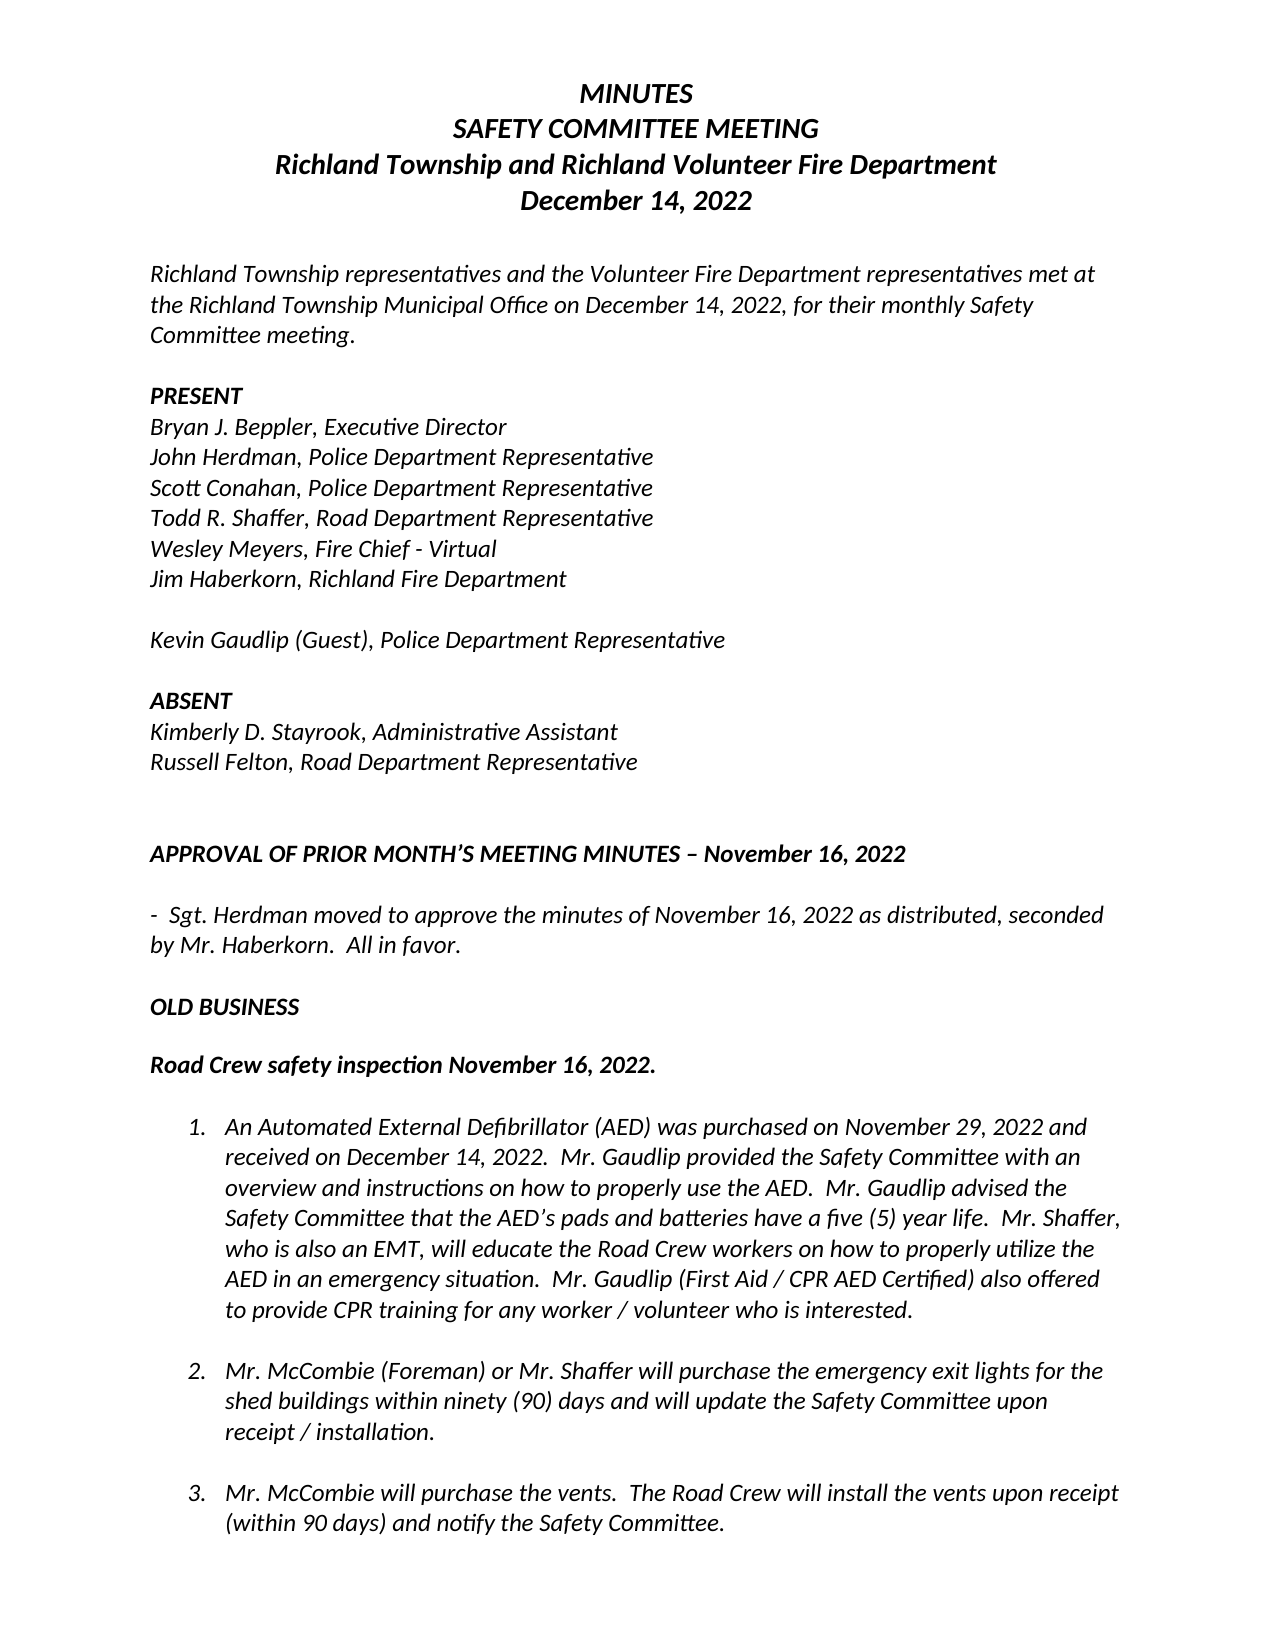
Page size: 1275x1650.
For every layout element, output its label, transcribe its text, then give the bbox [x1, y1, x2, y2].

text Richland Township and Richland Volunteer Fire Department [150, 146, 1125, 182]
text PRESENT [150, 380, 1125, 411]
text Todd R. Shaffer, Road Department Representative [150, 502, 1125, 533]
text Scott Conahan, Police Department Representative [150, 472, 1125, 502]
text Richland Township representatives and the Volunteer Fire Department representatives met at the Richland Township Municipal Office on December 14, 2022, for their monthly Safety Committee meeting. [150, 258, 1125, 350]
text APPROVAL OF PRIOR MONTH’S MEETING MINUTES – November 16, 2022 [150, 838, 1125, 869]
text Kimberly D. Stayrook, Administrative Assistant [150, 716, 1125, 747]
text Wesley Meyers, Fire Chief - Virtual [150, 533, 1125, 563]
list Mr. McCombie will purchase the vents. The Road Crew will install the vents upon receipt (within 90 days) and notify the Safety Committee. [187, 1477, 1125, 1538]
text - Sgt. Herdman moved to approve the minutes of November 16, 2022 as distributed, seconded by Mr. Haberkorn. All in favor. [150, 899, 1125, 960]
text John Herdman, Police Department Representative [150, 441, 1125, 472]
text December 14, 2022 [150, 182, 1125, 217]
text MINUTES [150, 75, 1125, 111]
list An Automated External Defibrillator (AED) was purchased on November 29, 2022 and received on December 14, 2022. Mr. Gaudlip provided the Safety Committee with an overview and instructions on how to properly use the AED. Mr. Gaudlip advised the Safety Committee that the AED’s pads and batteries have a five (5) year life. Mr. Shaffer, who is also an EMT, will educate the Road Crew workers on how to properly utilize the AED in an emergency situation. Mr. Gaudlip (First Aid / CPR AED Certified) also offered to provide CPR training for any worker / volunteer who is interested. [187, 1111, 1125, 1324]
text OLD BUSINESS [150, 991, 1125, 1021]
text Russell Felton, Road Department Representative [150, 747, 1125, 777]
text SAFETY COMMITTEE MEETING [150, 111, 1125, 146]
text Bryan J. Beppler, Executive Director [150, 411, 1125, 441]
list Mr. McCombie (Foreman) or Mr. Shaffer will purchase the emergency exit lights for the shed buildings within ninety (90) days and will update the Safety Committee upon receipt / installation. [187, 1355, 1125, 1446]
text Kevin Gaudlip (Guest), Police Department Representative [150, 624, 1125, 655]
text Road Crew safety inspection November 16, 2022. [150, 1049, 1125, 1080]
text ABSENT [150, 686, 1125, 716]
text Jim Haberkorn, Richland Fire Department [150, 563, 1125, 594]
